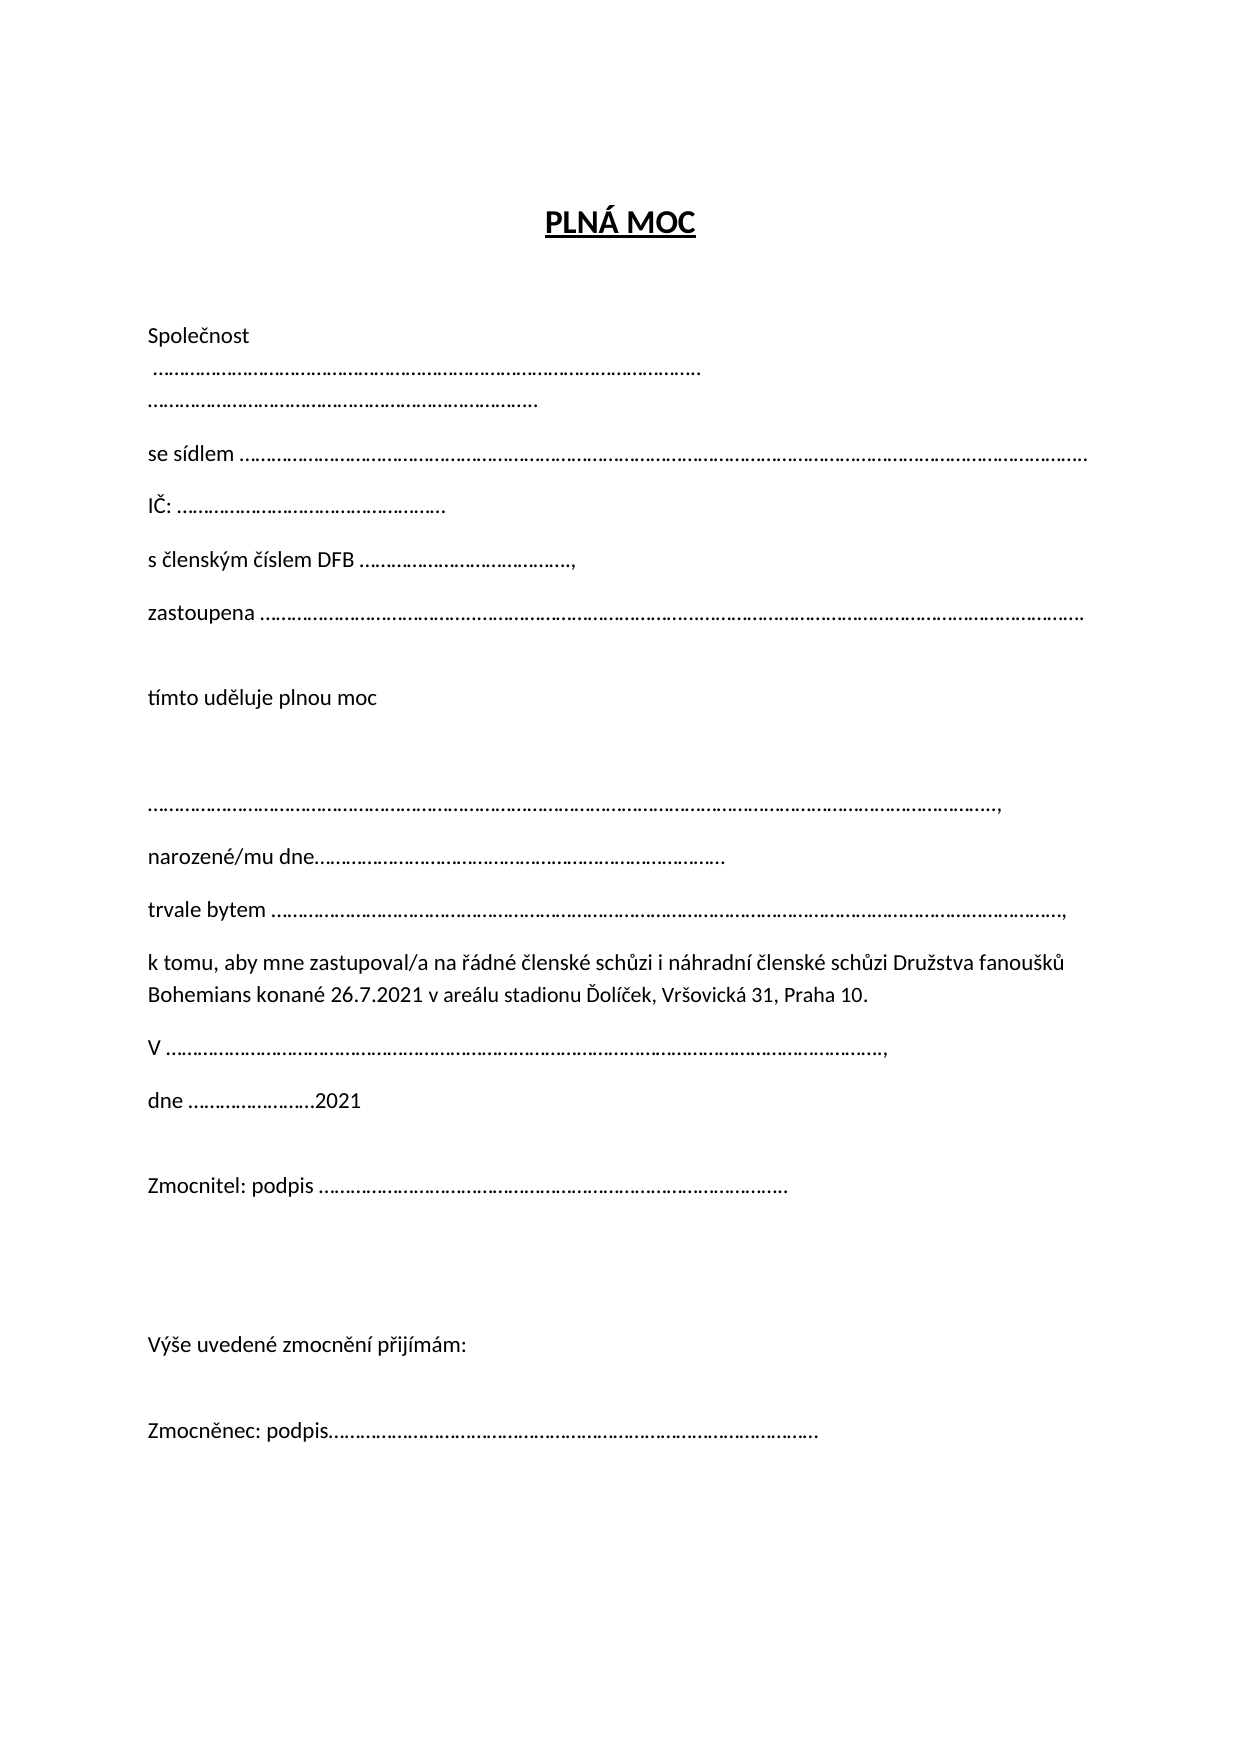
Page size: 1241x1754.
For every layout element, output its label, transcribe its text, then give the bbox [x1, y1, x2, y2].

text PLNÁ MOC [148, 201, 1093, 241]
text Výše uvedené zmocnění přijímám: [148, 1331, 1093, 1358]
text narozené/mu dne…………………………………………………………………… [148, 842, 1093, 870]
text trvale bytem ……………………………………………………………………………………………………………………………………, [148, 895, 1093, 923]
text s členským číslem DFB …………………………………., [148, 545, 1093, 573]
text dne ……………………2021 [148, 1086, 1093, 1114]
text tímto uděluje plnou moc [148, 651, 1093, 711]
text Zmocněnec: podpis………………………………………………………………………………… [148, 1383, 1093, 1444]
text se sídlem …………………………………………………………………………………………………………………………………………….. [148, 439, 1093, 467]
text k tomu, aby mne zastupoval/a na řádné členské schůzi i náhradní členské schůzi Družstva fanoušků Bohemians konané 26.7.2021 v areálu stadionu Ďolíček, Vršovická 31, Praha 10. [148, 948, 1093, 1008]
text Společnost …………………………………………………………………………………………..……………………………………………………………….. [148, 321, 1093, 414]
text IČ: …………………………………………… [148, 492, 1093, 520]
text Zmocnitel: podpis …………………………………………………………………………….. [148, 1139, 1093, 1199]
text V ………………………………………………………………………………………………………………………., [148, 1033, 1093, 1061]
text zastoupena …………………………………..…………………………………...………………………………………………………………. [148, 598, 1093, 626]
text …………………………………………………………………………………………………………………………………………….., [148, 789, 1093, 817]
